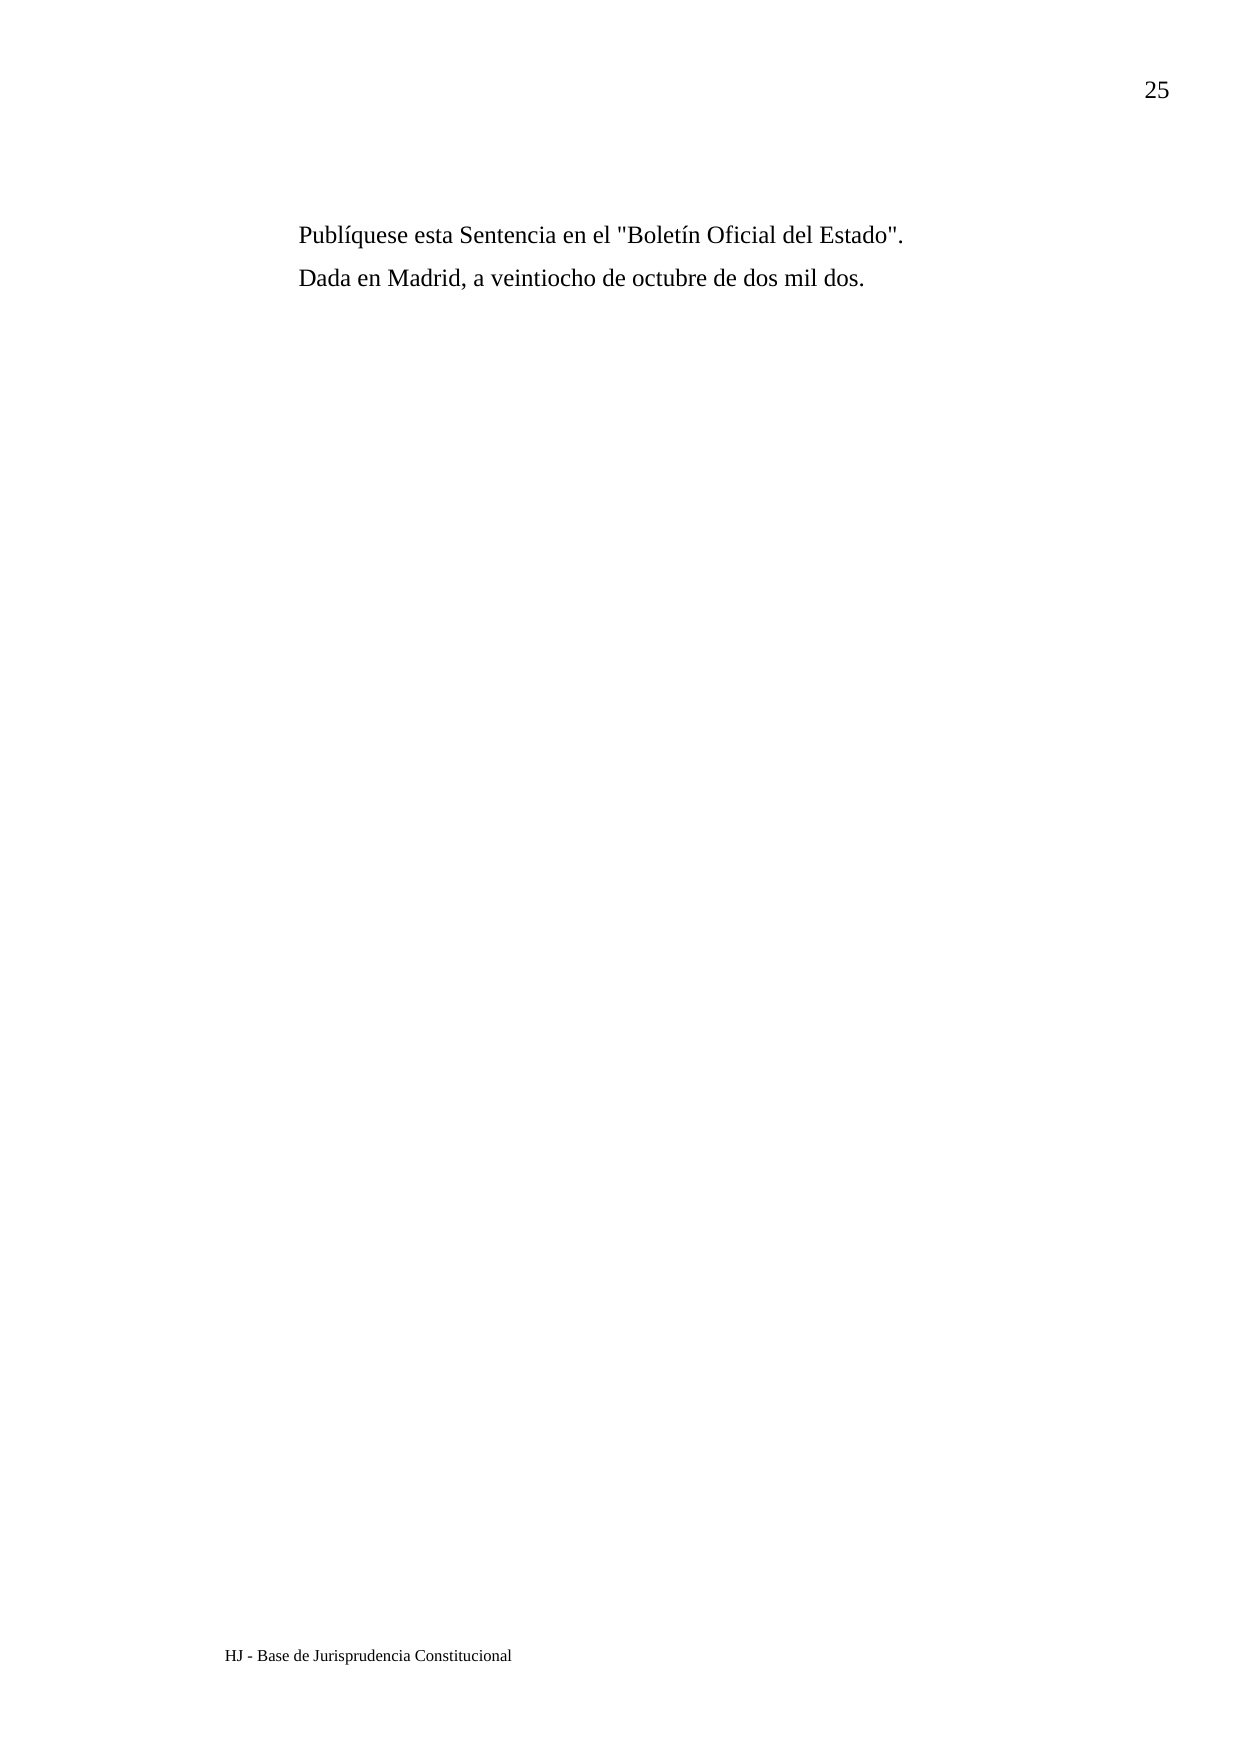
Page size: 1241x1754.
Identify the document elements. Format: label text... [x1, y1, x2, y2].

text Dada en Madrid, a veintiocho de octubre de dos mil dos. [224, 263, 1169, 292]
text Publíquese esta Sentencia en el "Boletín Oficial del Estado". [224, 220, 1169, 249]
